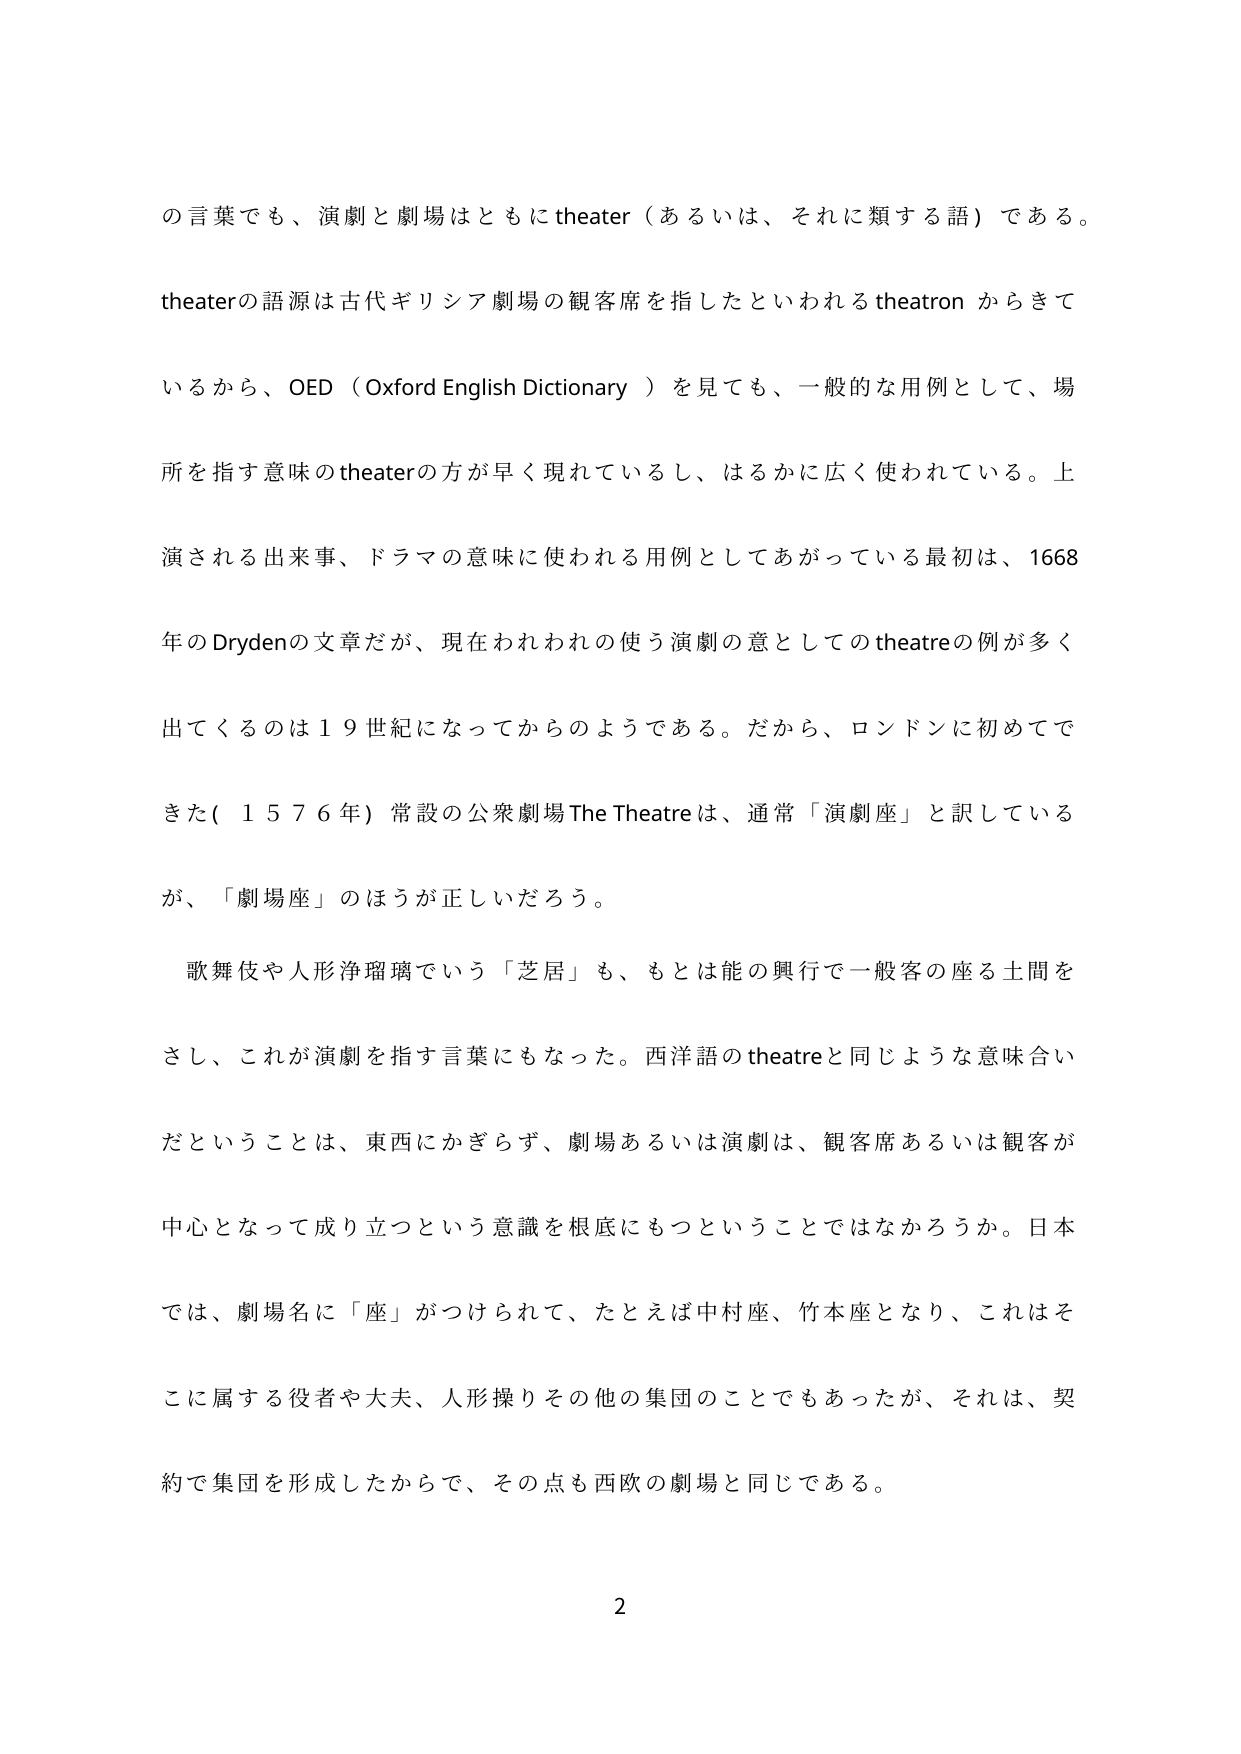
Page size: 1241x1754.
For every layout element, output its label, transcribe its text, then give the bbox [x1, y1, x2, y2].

text 歌舞伎や人形浄瑠璃でいう「芝居」も、もとは能の興行で一般客の座る土間をさし、これが演劇を指す言葉にもなった。西洋語のtheatreと同じような意味合いだということは、東西にかぎらず、劇場あるいは演劇は、観客席あるいは観客が中心となって成り立つという意識を根底にもつということではなかろうか。日本では、劇場名に「座」がつけられて、たとえば中村座、竹本座となり、これはそこに属する役者や大夫、人形操りその他の集団のことでもあったが、それは、契約で集団を形成したからで、その点も西欧の劇場と同じである。 [161, 942, 1079, 1510]
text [161, 186, 1079, 926]
